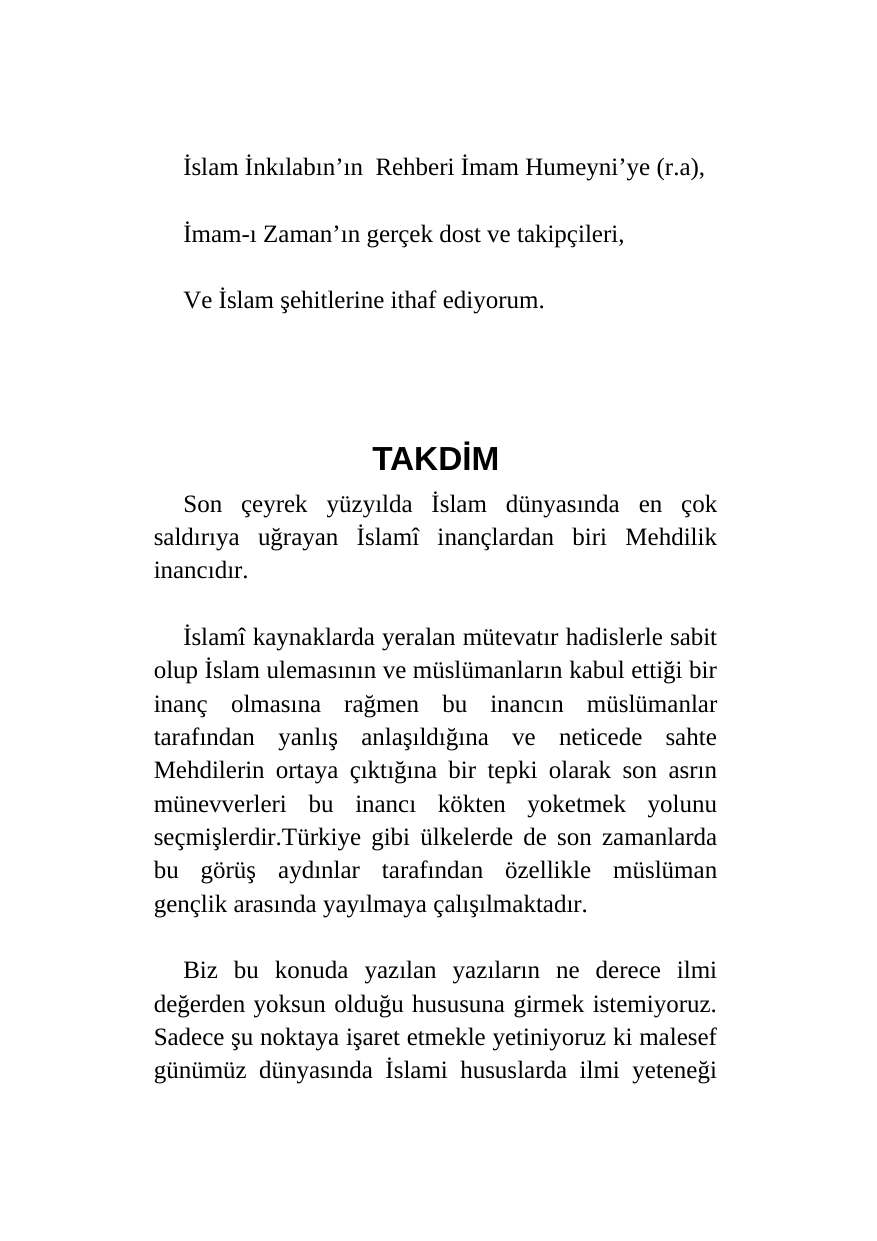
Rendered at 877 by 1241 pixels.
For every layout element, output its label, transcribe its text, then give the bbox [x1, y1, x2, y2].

subtitle Takdİm [153, 439, 717, 478]
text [153, 951, 717, 1084]
text İslam İnkılabın’ın Rehberi İmam Humeyni’ye (r.a), [153, 148, 717, 181]
text Son çeyrek yüzyılda İslam dünyasında en çok saldırıya uğrayan İslamî inançlardan biri Mehdilik inancıdır. [153, 484, 717, 584]
text İslamî kaynaklarda yeralan mütevatır hadislerle sabit olup İslam ulemasının ve müslümanların kabul ettiği bir inanç olmasına rağmen bu inancın müslümanlar tarafından yanlış anlaşıldığına ve neticede sahte Mehdilerin ortaya çıktığına bir tepki olarak son asrın münevverleri bu inancı kökten yoketmek yolunu seçmişlerdir.Türkiye gibi ülkelerde de son zamanlarda bu görüş aydınlar tarafından özellikle müslüman gençlik arasında yayılmaya çalışılmaktadır. [153, 617, 717, 917]
text Ve İslam şehitlerine ithaf ediyorum. [153, 281, 717, 314]
text İmam-ı Zaman’ın gerçek dost ve takipçileri, [153, 214, 717, 248]
